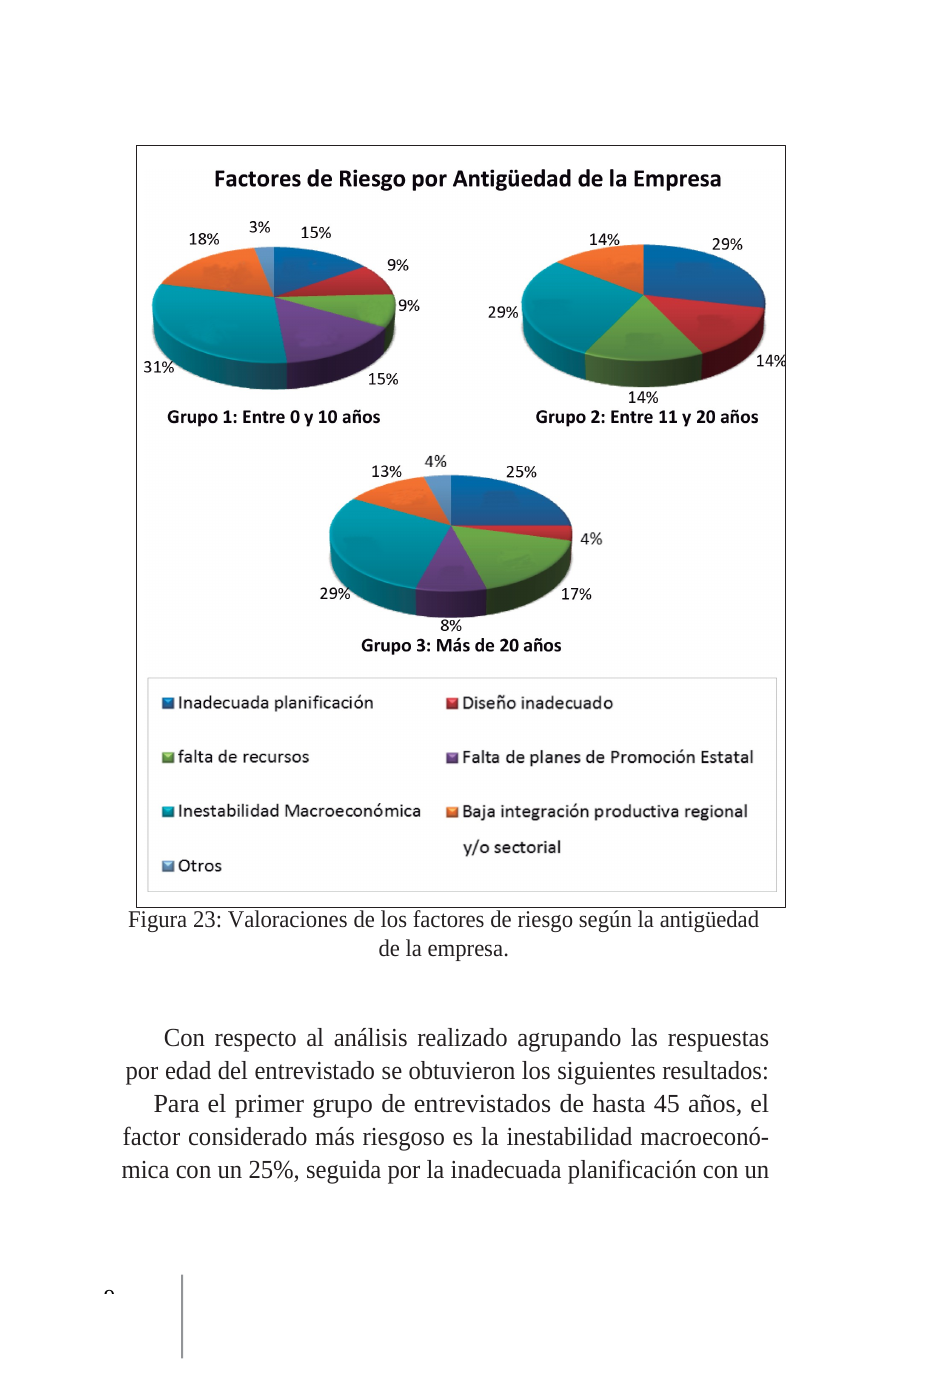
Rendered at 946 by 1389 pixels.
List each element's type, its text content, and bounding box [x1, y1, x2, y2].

text Figura 23: Valoraciones de los factores de riesgo según la antigüedad [118, 907, 769, 932]
text de la empresa. [118, 934, 769, 961]
picture [144, 169, 785, 892]
text Con respecto al análisis realizado agrupando las respuestas por edad del entrevistado se obtuvieron los siguientes resultados: Para el primer grupo de entrevistados de hasta 45 años, el factor considerado más riesgoso es la inestabilidad macroeconó- mica con un 25%, seguida por la inadecuada planificación con un [118, 1022, 769, 1184]
